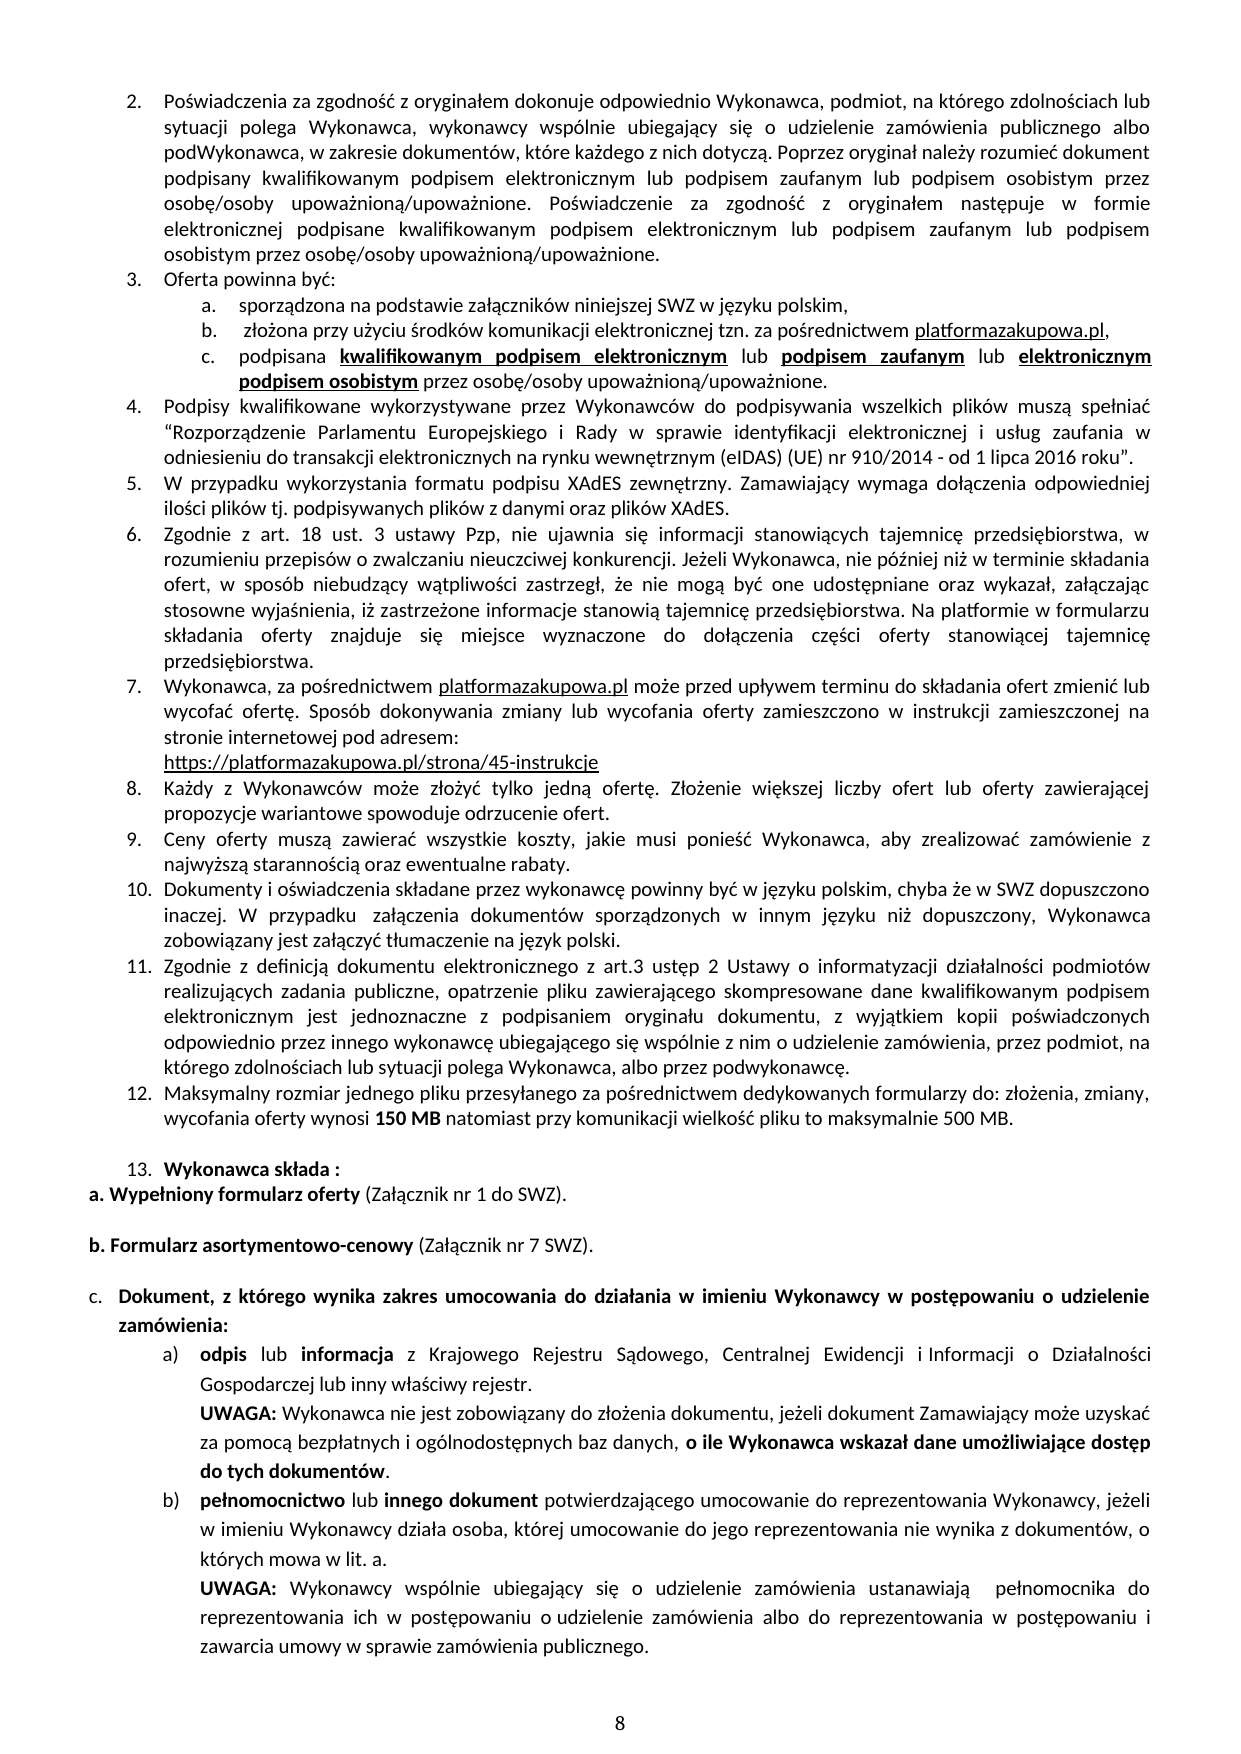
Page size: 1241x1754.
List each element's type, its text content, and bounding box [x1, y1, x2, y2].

text https://platformazakupowa.pl/strona/45-instrukcje [164, 749, 1152, 775]
list Maksymalny rozmiar jednego pliku przesyłanego za pośrednictwem dedykowanych formularzy do: złożenia, zmiany, wycofania oferty wynosi 150 MB natomiast przy komunikacji wielkość pliku to maksymalnie 500 MB. [126, 1080, 1152, 1131]
list Poświadczenia za zgodność z oryginałem dokonuje odpowiednio Wykonawca, podmiot, na którego zdolnościach lub sytuacji polega Wykonawca, wykonawcy wspólnie ubiegający się o udzielenie zamówienia publicznego albo podWykonawca, w zakresie dokumentów, które każdego z nich dotyczą. Poprzez oryginał należy rozumieć dokument podpisany kwalifikowanym podpisem elektronicznym lub podpisem zaufanym lub podpisem osobistym przez osobę/osoby upoważnioną/upoważnione. Poświadczenie za zgodność z oryginałem następuje w formie elektronicznej podpisane kwalifikowanym podpisem elektronicznym lub podpisem zaufanym lub podpisem osobistym przez osobę/osoby upoważnioną/upoważnione. [126, 89, 1152, 267]
list Dokumenty i oświadczenia składane przez wykonawcę powinny być w języku polskim, chyba że w SWZ dopuszczono inaczej. W przypadku załączenia dokumentów sporządzonych w innym języku niż dopuszczony, Wykonawca zobowiązany jest załączyć tłumaczenie na język polski. [126, 877, 1152, 953]
list W przypadku wykorzystania formatu podpisu XAdES zewnętrzny. Zamawiający wymaga dołączenia odpowiedniej ilości plików tj. podpisywanych plików z danymi oraz plików XAdES. [126, 470, 1152, 521]
list złożona przy użyciu środków komunikacji elektronicznej tzn. za pośrednictwem platformazakupowa.pl, [201, 317, 1152, 343]
text b. Formularz asortymentowo-cenowy (Załącznik nr 7 SWZ). [89, 1232, 1152, 1258]
list Dokument, z którego wynika zakres umocowania do działania w imieniu Wykonawcy w postępowaniu o udzielenie zamówienia: [89, 1283, 1152, 1338]
list odpis lub informacja z Krajowego Rejestru Sądowego, Centralnej Ewidencji i Informacji o Działalności Gospodarczej lub inny właściwy rejestr. [162, 1342, 1152, 1396]
list Ceny oferty muszą zawierać wszystkie koszty, jakie musi ponieść Wykonawca, aby zrealizować zamówienie z najwyższą starannością oraz ewentualne rabaty. [126, 826, 1152, 877]
list UWAGA: Wykonawcy wspólnie ubiegający się o udzielenie zamówienia ustanawiają pełnomocnika do reprezentowania ich w postępowaniu o udzielenie zamówienia albo do reprezentowania w postępowaniu i zawarcia umowy w sprawie zamówienia publicznego. [200, 1575, 1152, 1659]
list Zgodnie z definicją dokumentu elektronicznego z art.3 ustęp 2 Ustawy o informatyzacji działalności podmiotów realizujących zadania publiczne, opatrzenie pliku zawierającego skompresowane dane kwalifikowanym podpisem elektronicznym jest jednoznaczne z podpisaniem oryginału dokumentu, z wyjątkiem kopii poświadczonych odpowiednio przez innego wykonawcę ubiegającego się wspólnie z nim o udzielenie zamówienia, przez podmiot, na którego zdolnościach lub sytuacji polega Wykonawca, albo przez podwykonawcę. [126, 953, 1152, 1080]
list Każdy z Wykonawców może złożyć tylko jedną ofertę. Złożenie większej liczby ofert lub oferty zawierającej propozycje wariantowe spowoduje odrzucenie ofert. [126, 775, 1152, 826]
list sporządzona na podstawie załączników niniejszej SWZ w języku polskim, [201, 292, 1152, 317]
list Wykonawca składa : [126, 1156, 1152, 1182]
list pełnomocnictwo lub innego dokument potwierdzającego umocowanie do reprezentowania Wykonawcy, jeżeli w imieniu Wykonawcy działa osoba, której umocowanie do jego reprezentowania nie wynika z dokumentów, o których mowa w lit. a. [162, 1487, 1152, 1571]
list Podpisy kwalifikowane wykorzystywane przez Wykonawców do podpisywania wszelkich plików muszą spełniać “Rozporządzenie Parlamentu Europejskiego i Rady w sprawie identyfikacji elektronicznej i usług zaufania w odniesieniu do transakcji elektronicznych na rynku wewnętrznym (eIDAS) (UE) nr 910/2014 - od 1 lipca 2016 roku”. [126, 394, 1152, 470]
list Wykonawca, za pośrednictwem platformazakupowa.pl może przed upływem terminu do składania ofert zmienić lub wycofać ofertę. Sposób dokonywania zmiany lub wycofania oferty zamieszczono w instrukcji zamieszczonej na stronie internetowej pod adresem: [126, 673, 1152, 749]
list Oferta powinna być: [126, 267, 1152, 292]
text a. Wypełniony formularz oferty (Załącznik nr 1 do SWZ). [89, 1182, 1152, 1207]
list podpisana kwalifikowanym podpisem elektronicznym lub podpisem zaufanym lub elektronicznym podpisem osobistym przez osobę/osoby upoważnioną/upoważnione. [201, 343, 1152, 394]
list UWAGA: Wykonawca nie jest zobowiązany do złożenia dokumentu, jeżeli dokument Zamawiający może uzyskać za pomocą bezpłatnych i ogólnodostępnych baz danych, o ile Wykonawca wskazał dane umożliwiające dostęp do tych dokumentów. [200, 1400, 1152, 1484]
list Zgodnie z art. 18 ust. 3 ustawy Pzp, nie ujawnia się informacji stanowiących tajemnicę przedsiębiorstwa, w rozumieniu przepisów o zwalczaniu nieuczciwej konkurencji. Jeżeli Wykonawca, nie później niż w terminie składania ofert, w sposób niebudzący wątpliwości zastrzegł, że nie mogą być one udostępniane oraz wykazał, załączając stosowne wyjaśnienia, iż zastrzeżone informacje stanowią tajemnicę przedsiębiorstwa. Na platformie w formularzu składania oferty znajduje się miejsce wyznaczone do dołączenia części oferty stanowiącej tajemnicę przedsiębiorstwa. [126, 521, 1152, 673]
